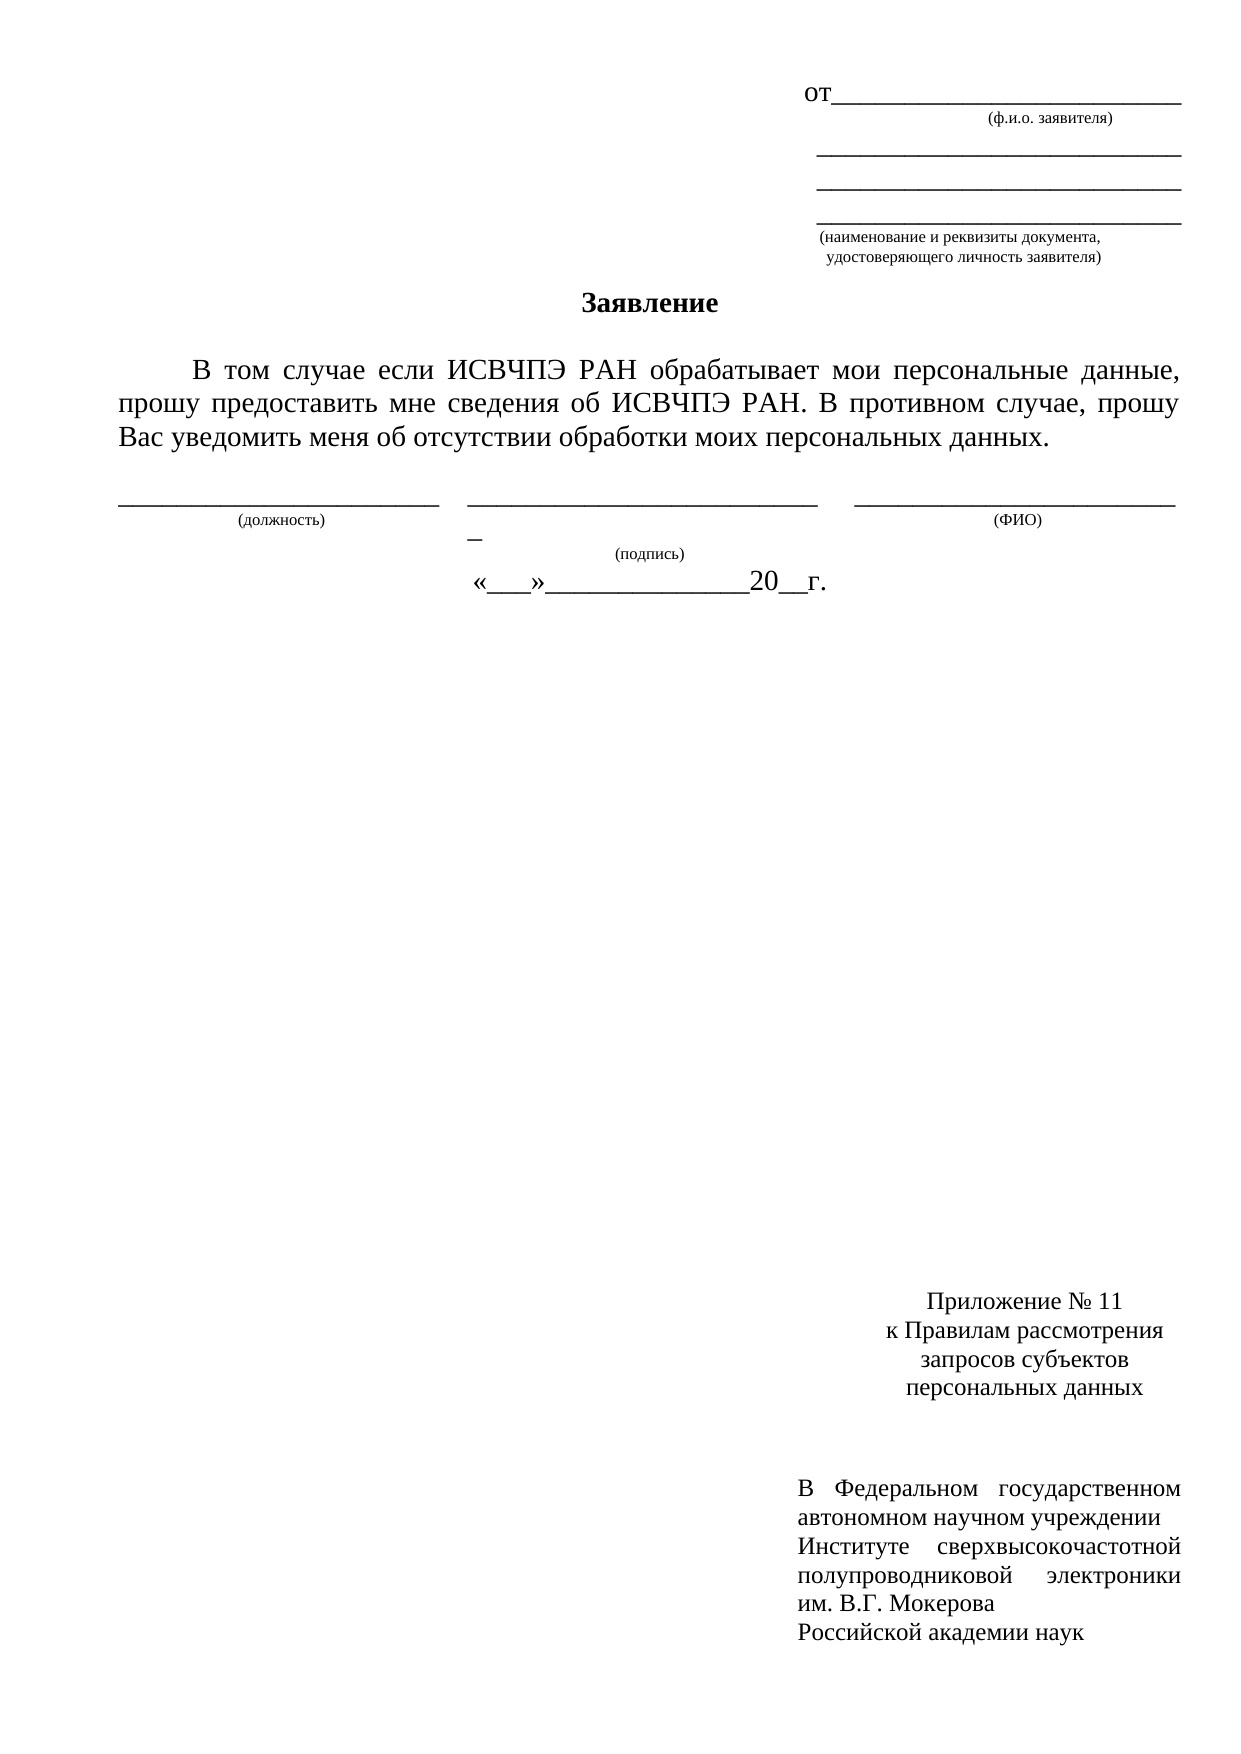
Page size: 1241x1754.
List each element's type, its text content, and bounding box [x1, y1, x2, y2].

text _________________________ [118, 127, 1181, 160]
text Российской академии наук [797, 1617, 1181, 1646]
table_header ______________________ (должность) [107, 476, 456, 596]
text персональных данных [868, 1372, 1181, 1401]
text _________________________ [118, 160, 1181, 194]
text Приложение № 11 [868, 1286, 1181, 1315]
table_header _________________________ (подпись) «___»______________20__г. [456, 476, 843, 596]
text (наименование и реквизиты документа, [118, 227, 1181, 246]
text к Правилам рассмотрения запросов субъектов [868, 1315, 1181, 1372]
text удостоверяющего личность заявителя) [118, 246, 1181, 266]
text (ф.и.о. заявителя) [708, 107, 1181, 127]
text _________________________ [118, 194, 1181, 227]
text Заявление [118, 285, 1181, 318]
text Институте сверхвысокочастотной полупроводниковой электроники им. В.Г. Мокерова [797, 1531, 1181, 1617]
text В Федеральном государственном автономном научном учреждении [797, 1473, 1181, 1531]
table_header ______________________ (ФИО) [843, 476, 1192, 596]
text от________________________ [782, 74, 1181, 107]
text В том случае если ИСВЧПЭ РАН обрабатывает мои персональные данные, прошу предоставить мне сведения об ИСВЧПЭ РАН. В противном случае, прошу Вас уведомить меня об отсутствии обработки моих персональных данных. [118, 352, 1181, 452]
